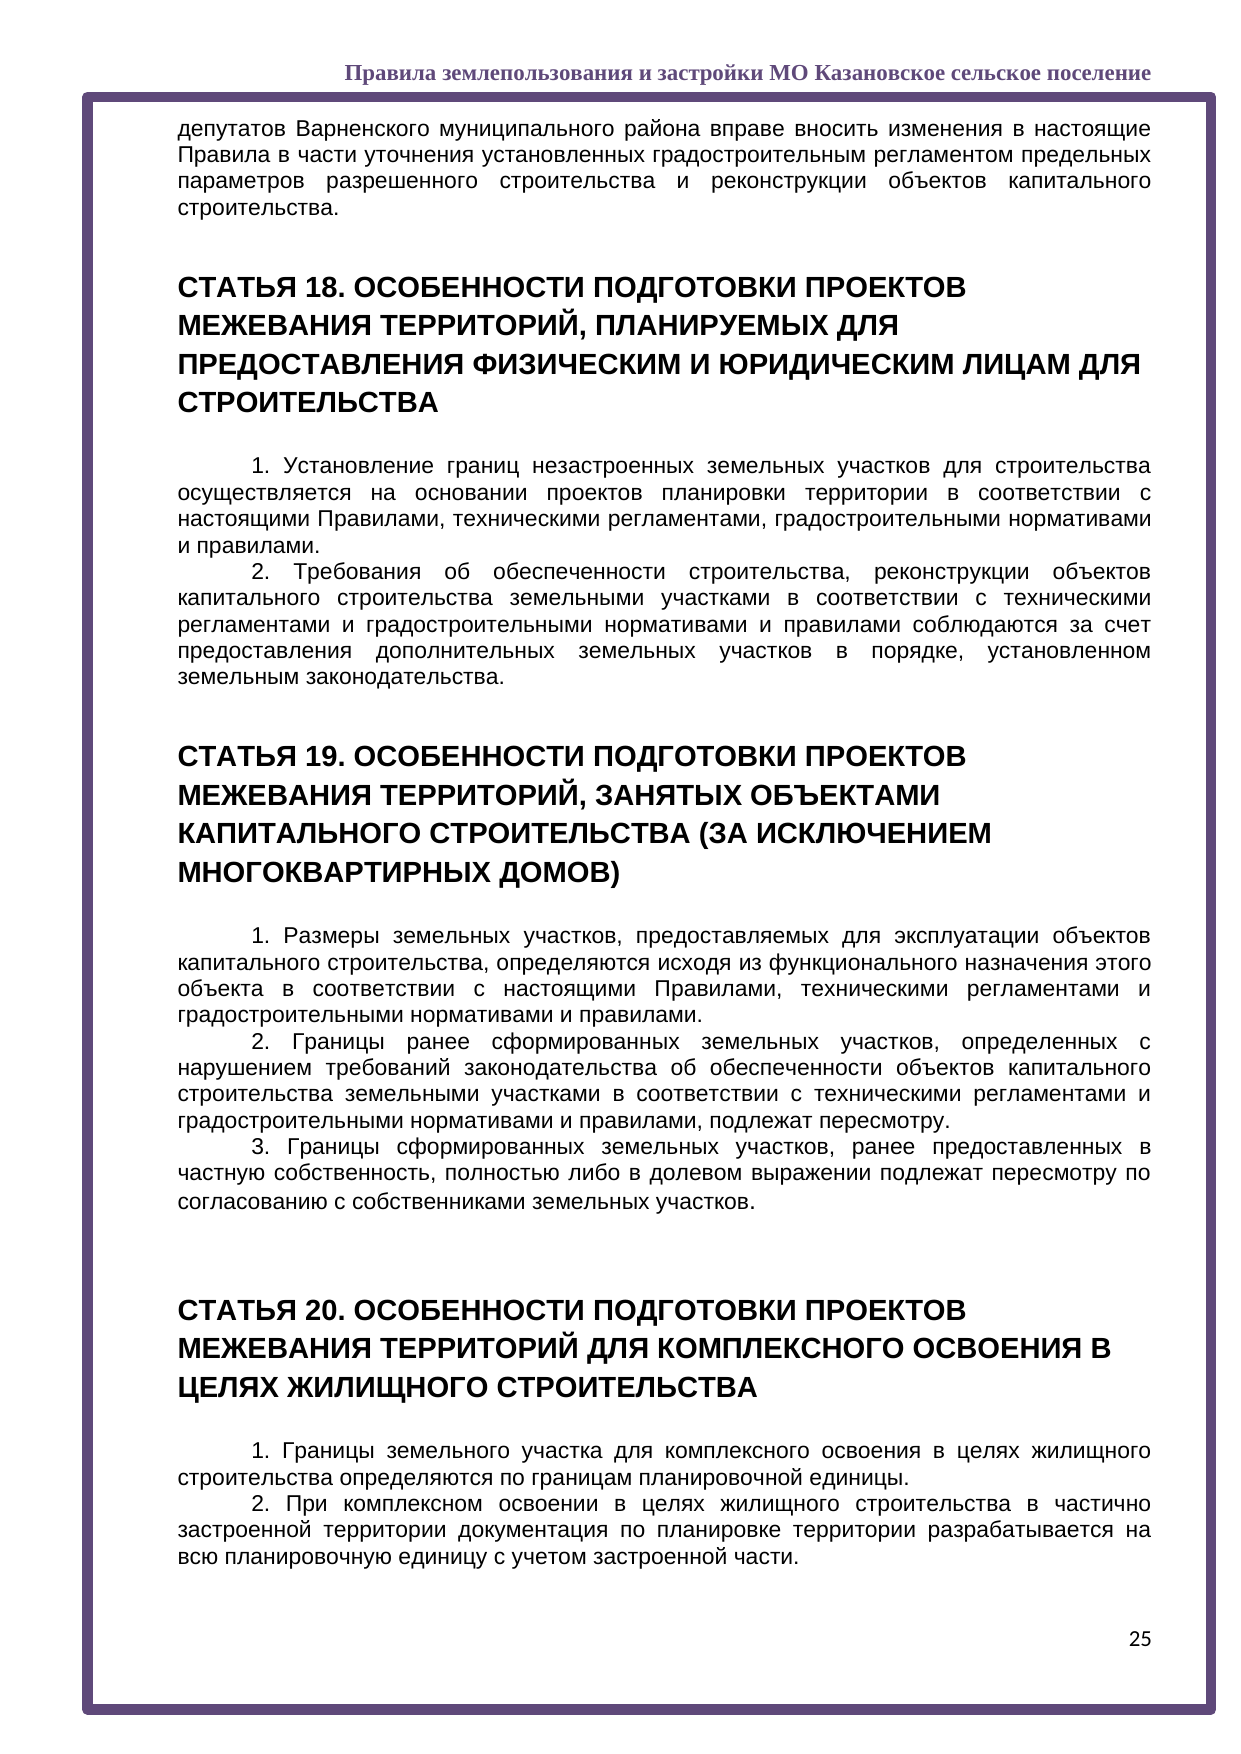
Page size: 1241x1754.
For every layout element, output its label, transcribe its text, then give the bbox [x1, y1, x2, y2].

text 3. Границы сформированных земельных участков, ранее предоставленных в частную собственность, полностью либо в долевом выражении подлежат пересмотру по согласованию с собственниками земельных участков. [177, 1133, 1152, 1214]
subtitle Статья 19. Особенности подготовки проектов межевания территорий, занятых объектами капитального строительства (за исключением многоквартирных домов) [177, 739, 1152, 888]
text 1. Установление границ незастроенных земельных участков для строительства осуществляется на основании проектов планировки территории в соответствии с настоящими Правилами, техническими регламентами, градостроительными нормативами и правилами. [177, 452, 1152, 558]
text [177, 114, 1152, 220]
text 1. Размеры земельных участков, предоставляемых для эксплуатации объектов капитального строительства, определяются исходя из функционального назначения этого объекта в соответствии с настоящими Правилами, техническими регламентами и градостроительными нормативами и правилами. [177, 922, 1152, 1028]
subtitle Статья 18. Особенности подготовки проектов межевания территорий, планируемых для предоставления физическим и юридическим лицам для строительства [177, 269, 1152, 419]
text 2. При комплексном освоении в целях жилищного строительства в частично застроенной территории документация по планировке территории разрабатывается на всю планировочную единицу с учетом застроенной части. [177, 1490, 1152, 1569]
text 2. Границы ранее сформированных земельных участков, определенных с нарушением требований законодательства об обеспеченности объектов капитального строительства земельными участками в соответствии с техническими регламентами и градостроительными нормативами и правилами, подлежат пересмотру. [177, 1028, 1152, 1133]
subtitle Статья 20. Особенности подготовки проектов межевания территорий для комплексного освоения в целях жилищного строительства [177, 1293, 1152, 1403]
text 1. Границы земельного участка для комплексного освоения в целях жилищного строительства определяются по границам планировочной единицы. [177, 1437, 1152, 1490]
text 2. Требования об обеспеченности строительства, реконструкции объектов капитального строительства земельными участками в соответствии с техническими регламентами и градостроительными нормативами и правилами соблюдаются за счет предоставления дополнительных земельных участков в порядке, установленном земельным законодательства. [177, 558, 1152, 690]
